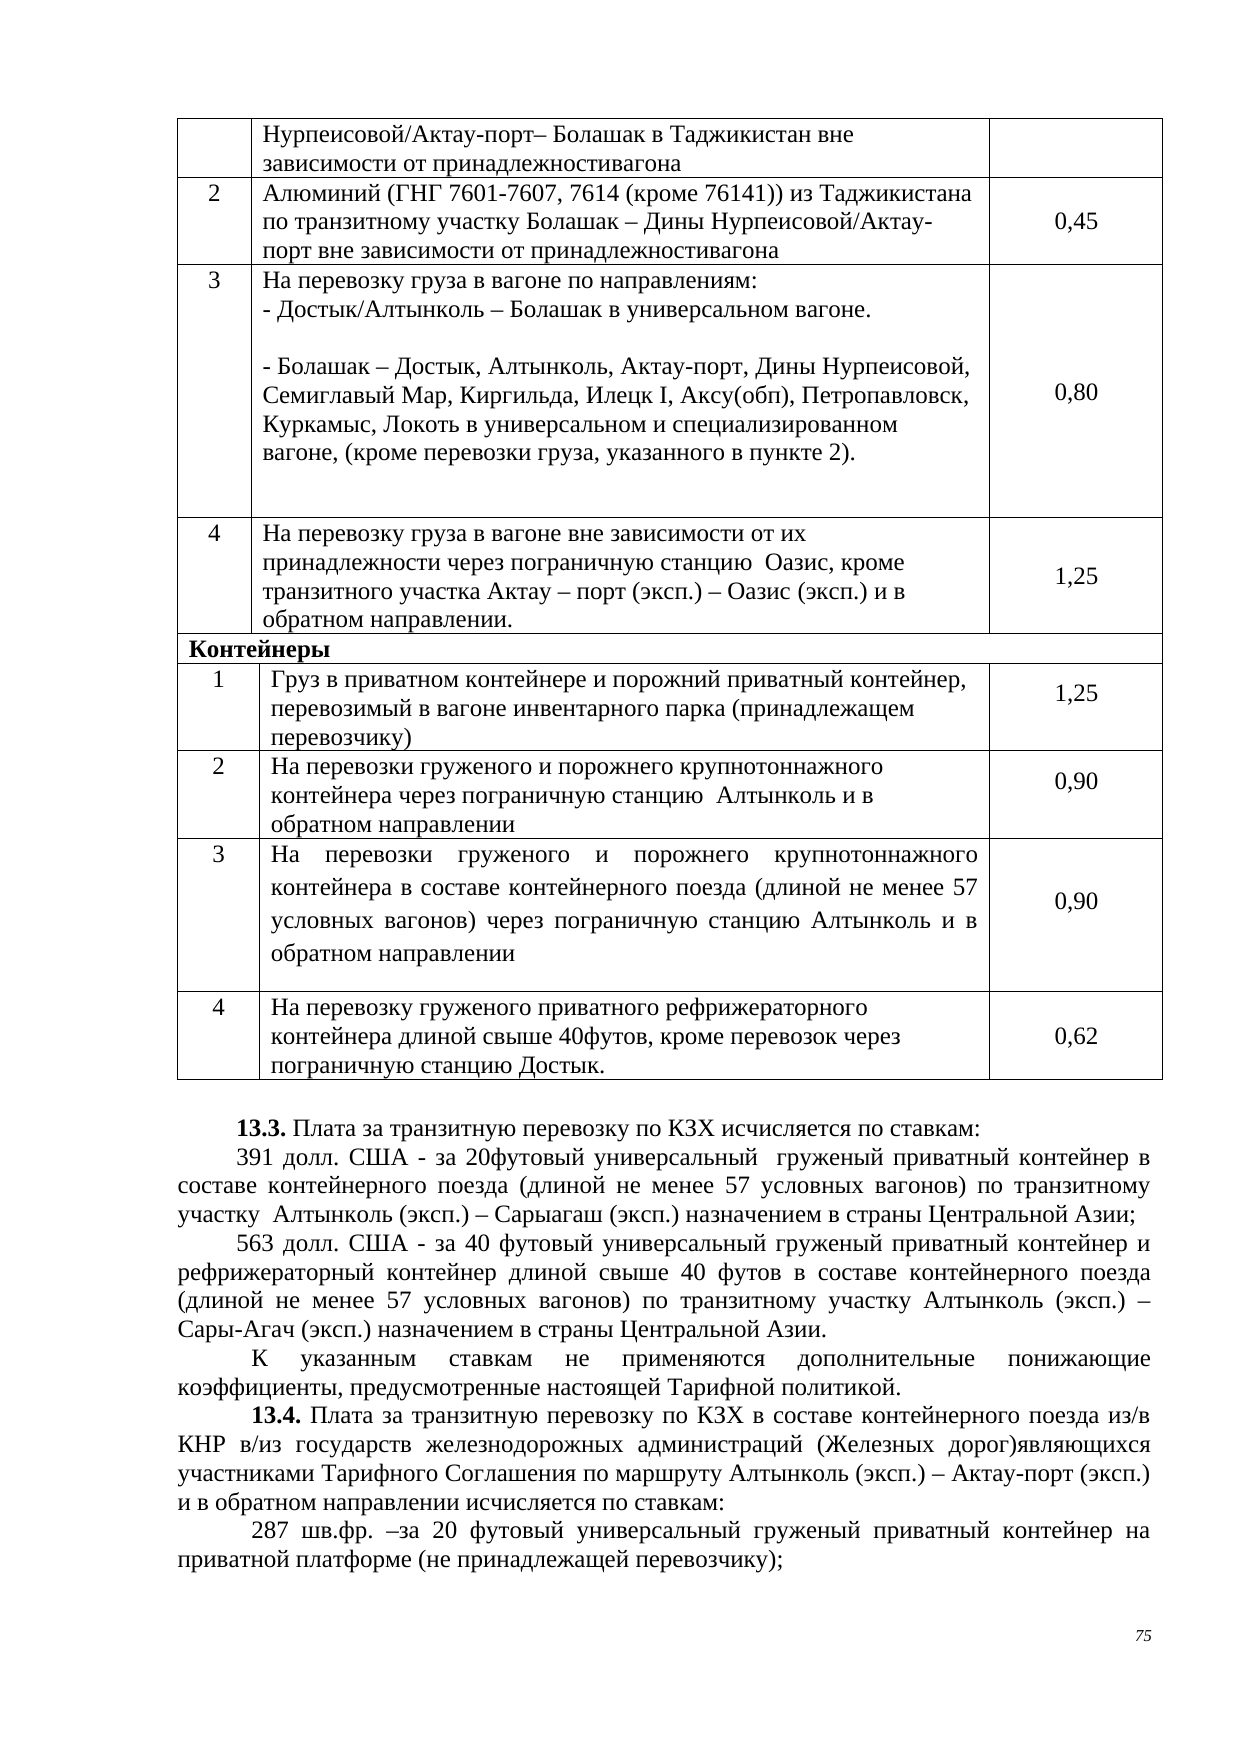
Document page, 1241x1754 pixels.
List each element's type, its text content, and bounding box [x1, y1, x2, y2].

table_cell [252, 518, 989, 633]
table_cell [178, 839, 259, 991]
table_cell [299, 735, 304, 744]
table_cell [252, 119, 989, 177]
text К указанным ставкам не применяются дополнительные понижающие коэффициенты, предусмотренные настоящей Тарифной политикой. [177, 1343, 1152, 1401]
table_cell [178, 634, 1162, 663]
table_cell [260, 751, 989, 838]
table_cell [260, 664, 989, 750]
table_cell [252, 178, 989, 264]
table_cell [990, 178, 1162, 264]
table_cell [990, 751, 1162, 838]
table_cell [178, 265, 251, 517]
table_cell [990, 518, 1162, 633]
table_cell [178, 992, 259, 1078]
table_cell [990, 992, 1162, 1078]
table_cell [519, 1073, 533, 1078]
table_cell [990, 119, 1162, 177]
text 287 шв.фр. –за 20 футовый универсальный груженый приватный контейнер на приватной платформе (не принадлежащей перевозчику); [177, 1516, 1152, 1573]
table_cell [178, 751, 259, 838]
text 391 долл. США - за 20футовый универсальный груженый приватный контейнер в составе контейнерного поезда (длиной не менее 57 условных вагонов) по транзитному участку Алтынколь (эксп.) – Сарыагаш (эксп.) назначением в страны Центральной Азии; [177, 1142, 1152, 1228]
text 13.3. Плата за транзитную перевозку по КЗХ исчисляется по ставкам: [177, 1113, 1152, 1142]
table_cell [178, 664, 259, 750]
text 13.4. Плата за транзитную перевозку по КЗХ в составе контейнерного поезда из/в КНР в/из государств железнодорожных администраций (Железных дорог)являющихся участниками Тарифного Соглашения по маршруту Алтынколь (эксп.) – Актау-порт (эксп.) и в обратном направлении исчисляется по ставкам: [177, 1401, 1152, 1516]
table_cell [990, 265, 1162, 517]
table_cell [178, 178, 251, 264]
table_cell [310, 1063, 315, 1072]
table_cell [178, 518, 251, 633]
text 563 долл. США - за 40 футовый универсальный груженый приватный контейнер и рефрижераторный контейнер длиной свыше 40 футов в составе контейнерного поезда (длиной не менее 57 условных вагонов) по транзитному участку Алтынколь (эксп.) – Сары-Агач (эксп.) назначением в страны Центральной Азии. [177, 1228, 1152, 1343]
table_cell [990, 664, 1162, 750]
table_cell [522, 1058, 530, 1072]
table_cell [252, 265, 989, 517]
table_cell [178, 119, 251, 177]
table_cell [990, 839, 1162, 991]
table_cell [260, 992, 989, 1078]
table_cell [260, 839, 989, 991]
